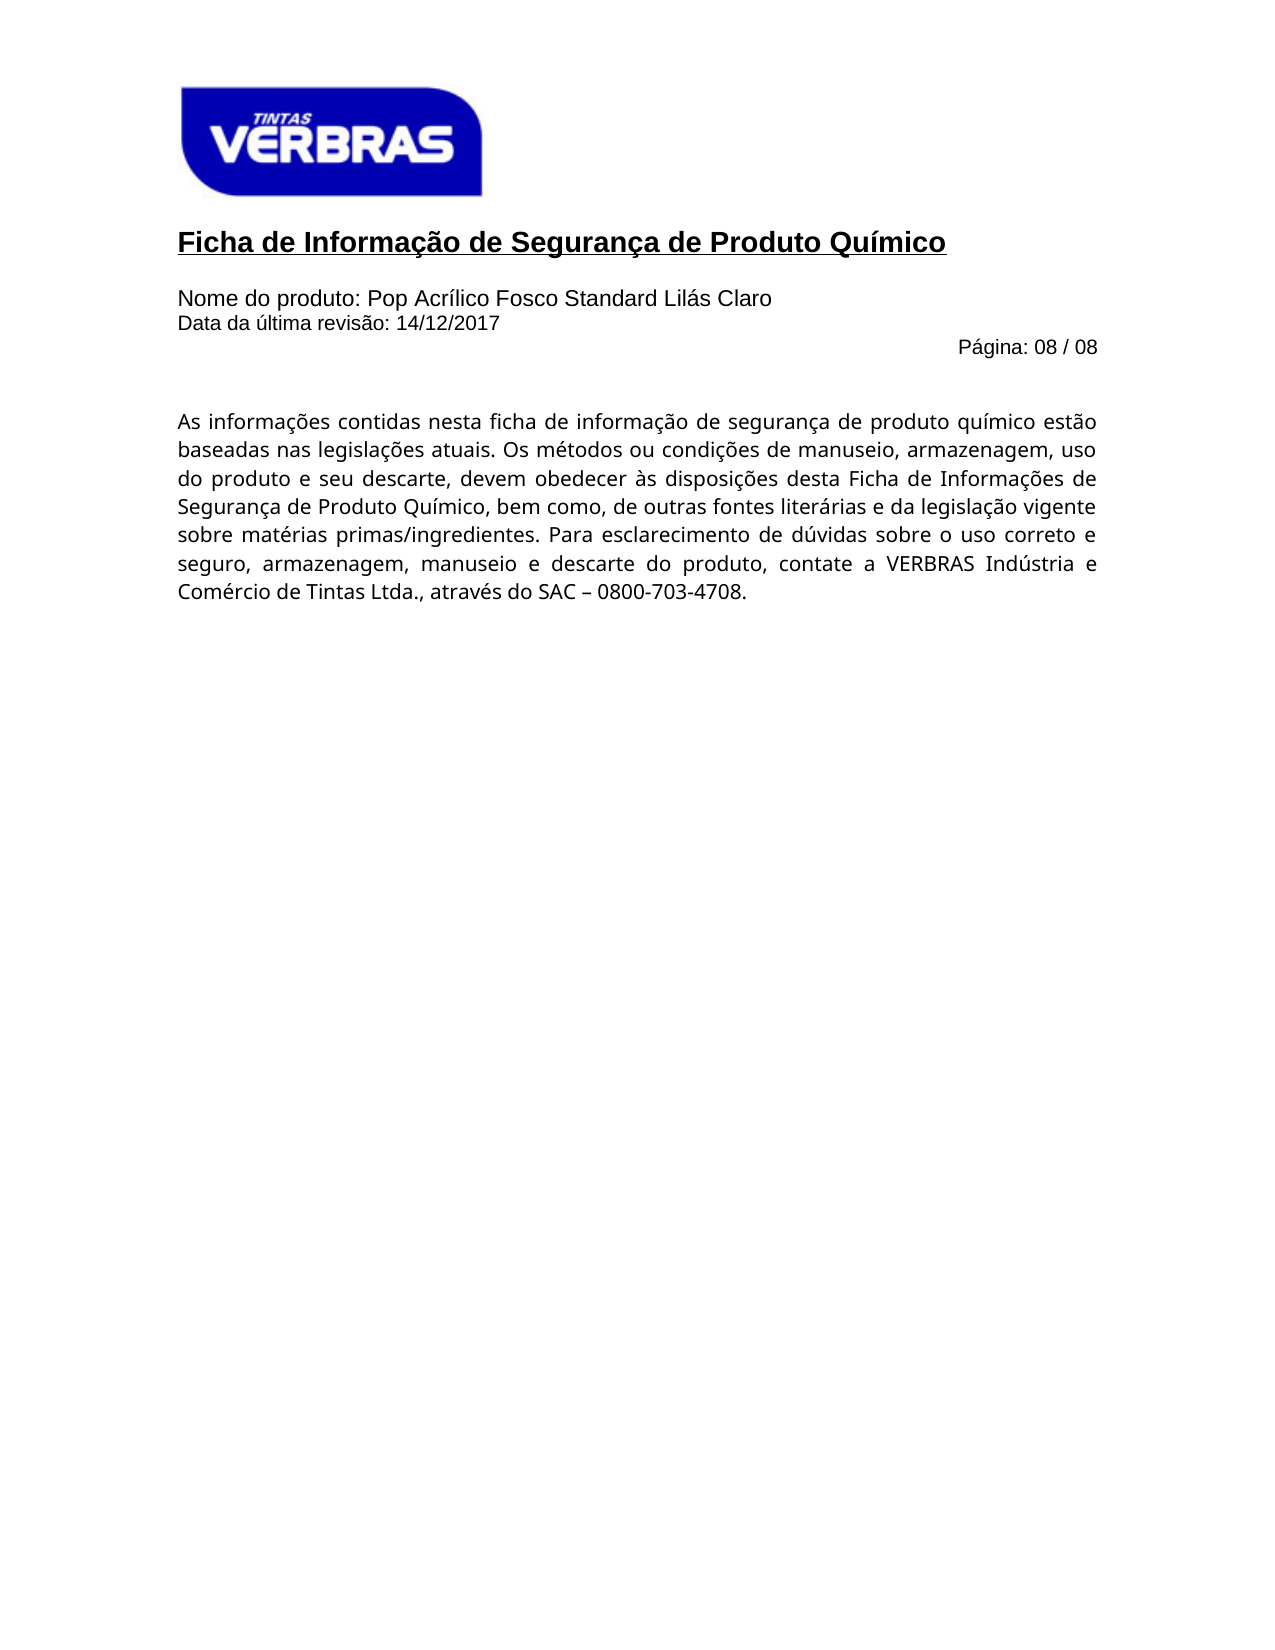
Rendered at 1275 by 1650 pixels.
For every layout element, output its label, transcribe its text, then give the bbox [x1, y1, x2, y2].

text As informações contidas nesta ficha de informação de segurança de produto químico estão baseadas nas legislações atuais. Os métodos ou condições de manuseio, armazenagem, uso do produto e seu descarte, devem obedecer às disposições desta Ficha de Informações de Segurança de Produto Químico, bem como, de outras fontes literárias e da legislação vigente sobre matérias primas/ingredientes. Para esclarecimento de dúvidas sobre o uso correto e seguro, armazenagem, manuseio e descarte do produto, contate a VERBRAS Indústria e Comércio de Tintas Ltda., através do SAC – 0800-703-4708. [177, 407, 1098, 606]
text Página: 08 / 08 [177, 335, 1098, 359]
picture [177, 73, 487, 216]
